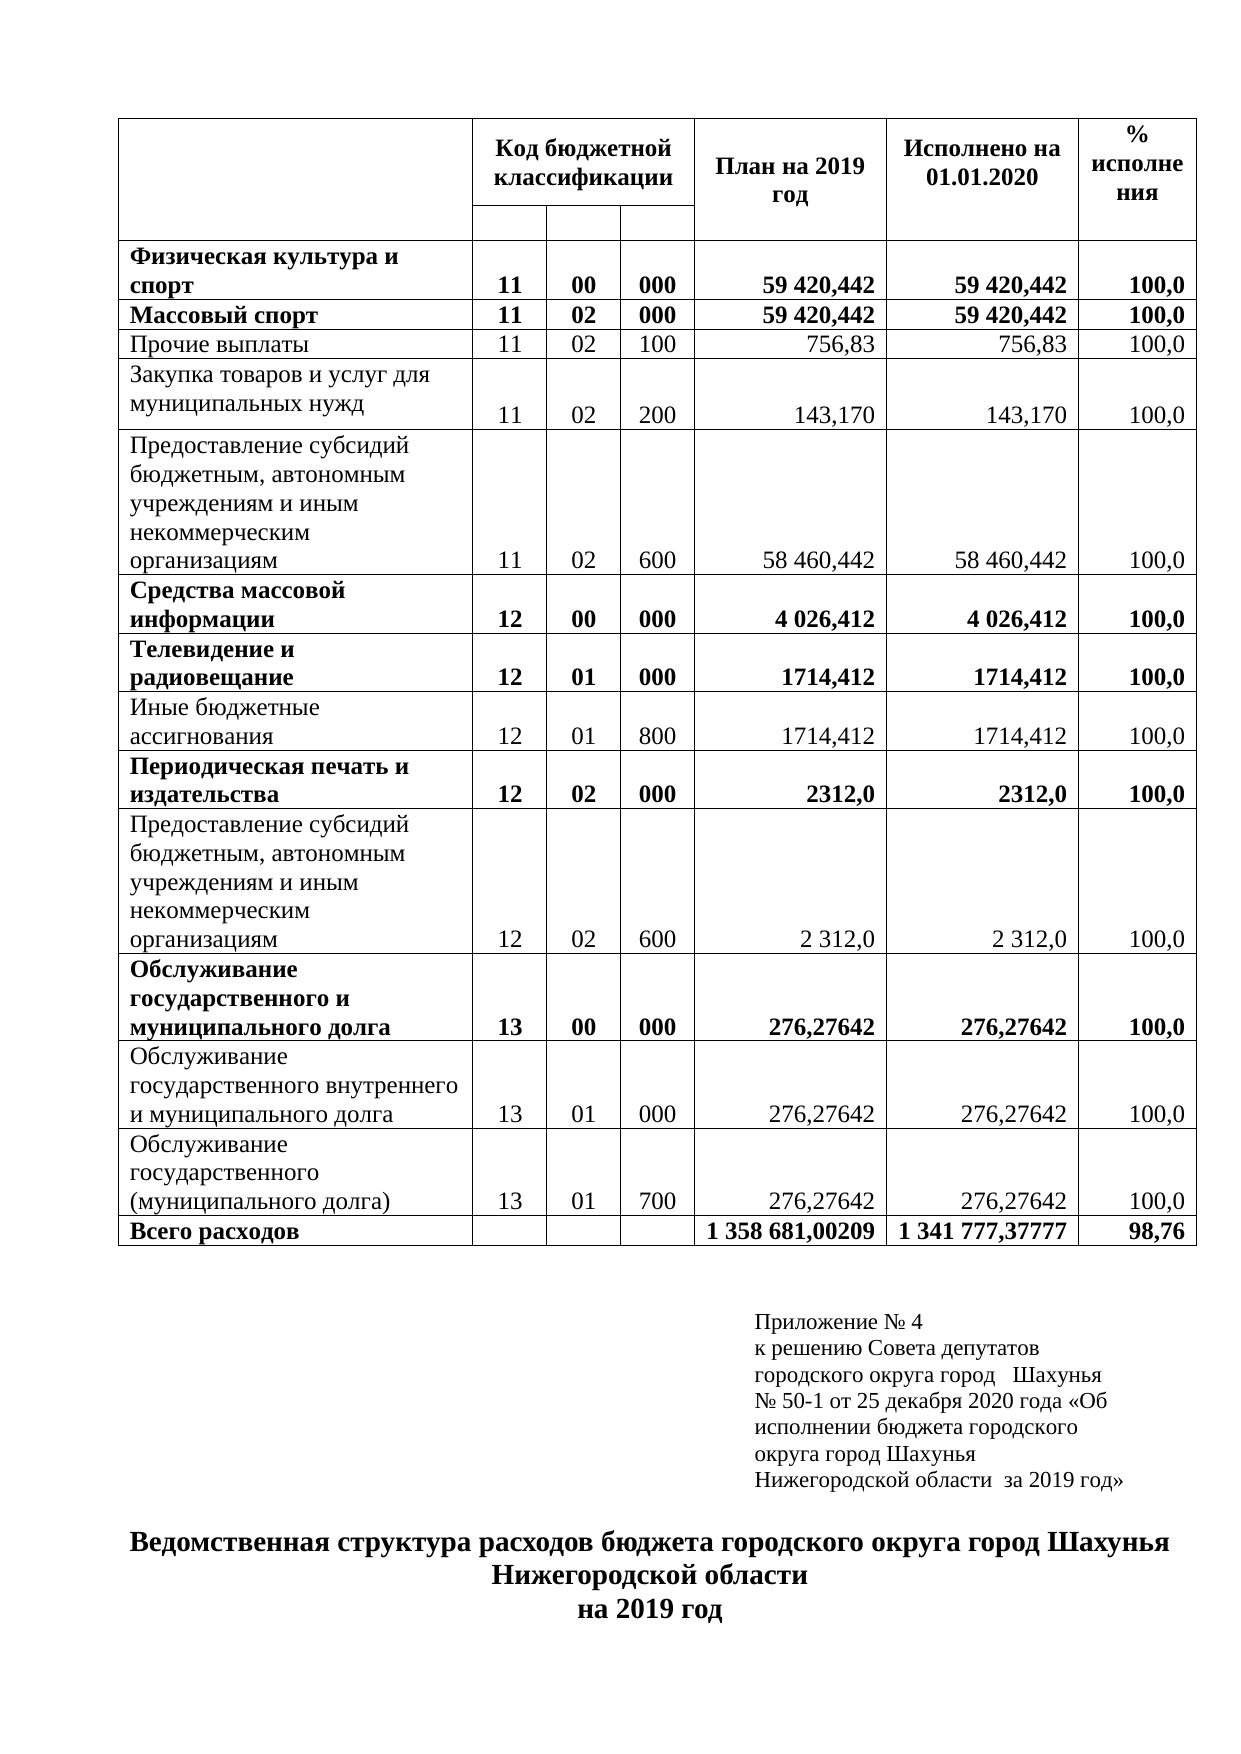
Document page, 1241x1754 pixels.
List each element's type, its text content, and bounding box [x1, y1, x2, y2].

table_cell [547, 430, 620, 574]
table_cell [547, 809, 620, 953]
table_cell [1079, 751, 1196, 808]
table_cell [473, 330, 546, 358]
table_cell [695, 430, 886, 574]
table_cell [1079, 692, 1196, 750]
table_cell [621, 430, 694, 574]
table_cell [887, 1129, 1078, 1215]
table_header Исполнено на 01.01.2020 [887, 119, 1078, 205]
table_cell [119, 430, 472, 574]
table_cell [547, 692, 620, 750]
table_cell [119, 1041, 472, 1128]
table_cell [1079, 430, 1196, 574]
table_header Код бюджетной классификации [473, 119, 694, 205]
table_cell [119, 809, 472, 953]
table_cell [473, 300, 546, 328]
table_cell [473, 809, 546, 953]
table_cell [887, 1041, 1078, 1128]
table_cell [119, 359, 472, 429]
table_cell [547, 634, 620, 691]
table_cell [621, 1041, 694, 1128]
table_header [119, 119, 472, 240]
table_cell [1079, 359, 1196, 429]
text на 2019 год [118, 1591, 1181, 1624]
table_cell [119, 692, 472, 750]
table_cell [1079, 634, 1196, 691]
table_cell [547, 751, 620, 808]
text Ведомственная структура расходов бюджета городского округа город Шахунья Нижегородской области [118, 1524, 1181, 1591]
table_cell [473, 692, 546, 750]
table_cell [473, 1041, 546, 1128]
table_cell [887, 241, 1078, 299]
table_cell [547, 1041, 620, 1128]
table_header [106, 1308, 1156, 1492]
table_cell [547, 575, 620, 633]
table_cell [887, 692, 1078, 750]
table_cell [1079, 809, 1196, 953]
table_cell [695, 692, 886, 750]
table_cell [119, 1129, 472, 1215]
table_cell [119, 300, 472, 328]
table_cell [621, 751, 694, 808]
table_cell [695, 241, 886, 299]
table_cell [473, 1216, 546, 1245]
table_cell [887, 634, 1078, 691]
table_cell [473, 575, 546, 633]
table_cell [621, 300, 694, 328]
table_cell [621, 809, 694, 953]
table_header % исполнения [1079, 119, 1196, 205]
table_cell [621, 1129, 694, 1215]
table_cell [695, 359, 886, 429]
table_cell [473, 206, 546, 240]
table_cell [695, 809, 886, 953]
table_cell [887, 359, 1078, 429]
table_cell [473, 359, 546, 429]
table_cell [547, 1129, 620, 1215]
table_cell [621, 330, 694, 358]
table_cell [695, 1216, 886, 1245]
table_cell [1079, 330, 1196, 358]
table_cell [1079, 205, 1196, 240]
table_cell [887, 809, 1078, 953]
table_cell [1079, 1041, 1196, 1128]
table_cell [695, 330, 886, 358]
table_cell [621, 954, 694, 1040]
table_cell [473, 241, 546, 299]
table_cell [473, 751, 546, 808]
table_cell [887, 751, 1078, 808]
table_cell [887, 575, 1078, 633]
table_cell [547, 206, 620, 240]
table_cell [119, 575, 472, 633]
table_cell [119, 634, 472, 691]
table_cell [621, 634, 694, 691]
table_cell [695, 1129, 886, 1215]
table_cell [887, 205, 1078, 240]
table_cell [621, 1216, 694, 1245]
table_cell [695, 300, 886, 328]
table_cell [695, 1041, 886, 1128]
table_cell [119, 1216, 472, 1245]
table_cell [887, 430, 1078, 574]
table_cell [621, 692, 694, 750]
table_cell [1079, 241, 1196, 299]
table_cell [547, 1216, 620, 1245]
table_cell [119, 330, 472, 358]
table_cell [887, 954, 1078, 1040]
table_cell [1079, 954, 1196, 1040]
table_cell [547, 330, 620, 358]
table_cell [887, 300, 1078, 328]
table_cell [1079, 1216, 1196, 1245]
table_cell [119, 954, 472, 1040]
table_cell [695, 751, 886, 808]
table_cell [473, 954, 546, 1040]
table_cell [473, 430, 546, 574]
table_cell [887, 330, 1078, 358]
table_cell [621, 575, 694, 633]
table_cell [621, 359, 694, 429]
table_header План на 2019 год [695, 119, 886, 240]
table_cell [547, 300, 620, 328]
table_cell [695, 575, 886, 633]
table_cell [621, 206, 694, 240]
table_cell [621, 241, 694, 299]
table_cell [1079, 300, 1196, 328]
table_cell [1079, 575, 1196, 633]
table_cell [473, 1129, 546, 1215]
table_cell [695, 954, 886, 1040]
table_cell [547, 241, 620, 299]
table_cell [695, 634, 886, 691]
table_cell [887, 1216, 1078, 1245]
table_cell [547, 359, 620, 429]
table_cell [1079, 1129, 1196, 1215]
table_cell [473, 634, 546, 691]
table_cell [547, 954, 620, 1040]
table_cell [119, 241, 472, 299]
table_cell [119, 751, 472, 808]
